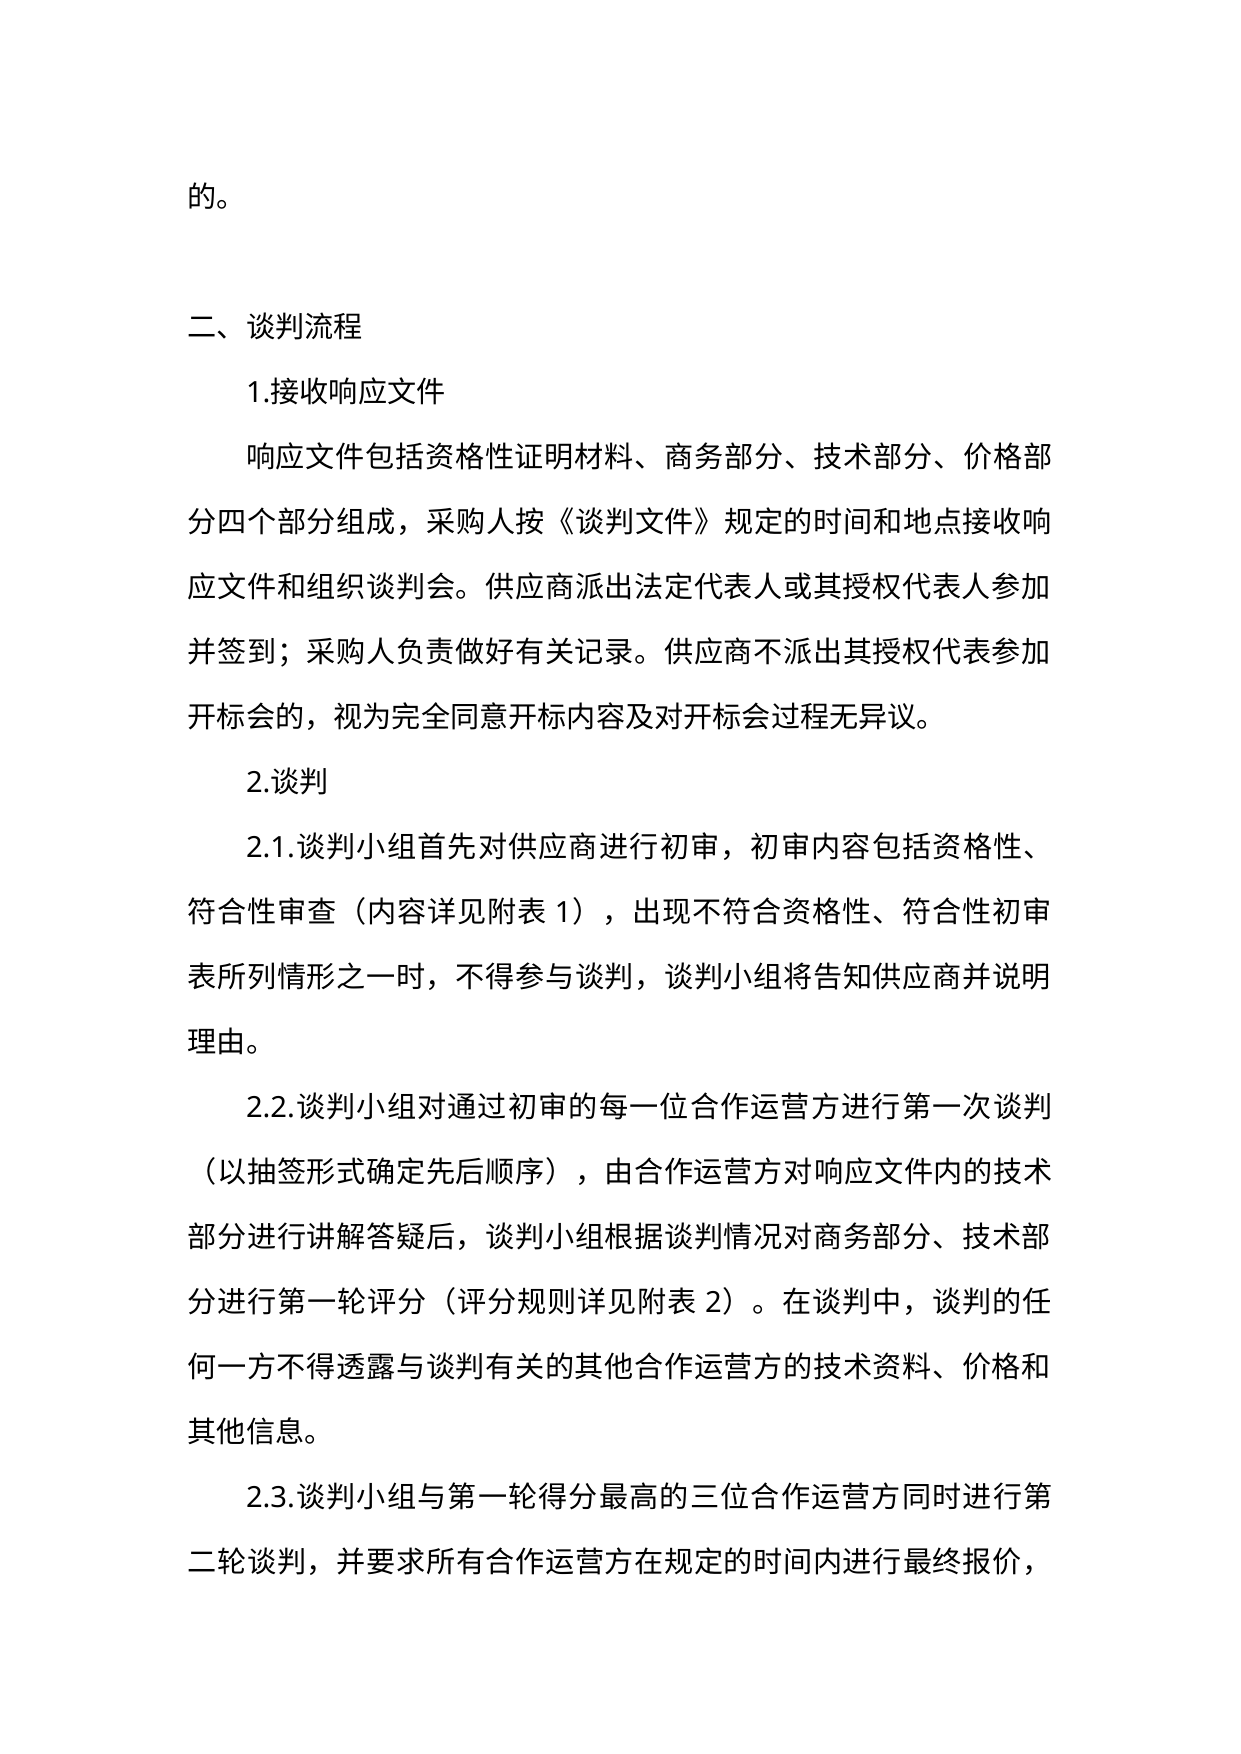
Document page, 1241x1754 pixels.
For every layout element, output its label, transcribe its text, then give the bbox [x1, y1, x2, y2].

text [187, 162, 1053, 227]
text 2.1.谈判小组首先对供应商进行初审，初审内容包括资格性、符合性审查（内容详见附表1），出现不符合资格性、符合性初审表所列情形之一时，不得参与谈判，谈判小组将告知供应商并说明理由。 [187, 812, 1053, 1072]
text 1.接收响应文件 [187, 357, 1053, 422]
text 二、谈判流程 [187, 292, 1053, 357]
text 响应文件包括资格性证明材料、商务部分、技术部分、价格部分四个部分组成，采购人按《谈判文件》规定的时间和地点接收响应文件和组织谈判会。供应商派出法定代表人或其授权代表人参加并签到；采购人负责做好有关记录。供应商不派出其授权代表参加开标会的，视为完全同意开标内容及对开标会过程无异议。 [187, 422, 1053, 747]
text 2.2.谈判小组对通过初审的每一位合作运营方进行第一次谈判（以抽签形式确定先后顺序），由合作运营方对响应文件内的技术部分进行讲解答疑后，谈判小组根据谈判情况对商务部分、技术部分进行第一轮评分（评分规则详见附表2）。在谈判中，谈判的任何一方不得透露与谈判有关的其他合作运营方的技术资料、价格和其他信息。 [187, 1072, 1053, 1462]
text 2.谈判 [187, 747, 1053, 812]
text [187, 1462, 1053, 1592]
